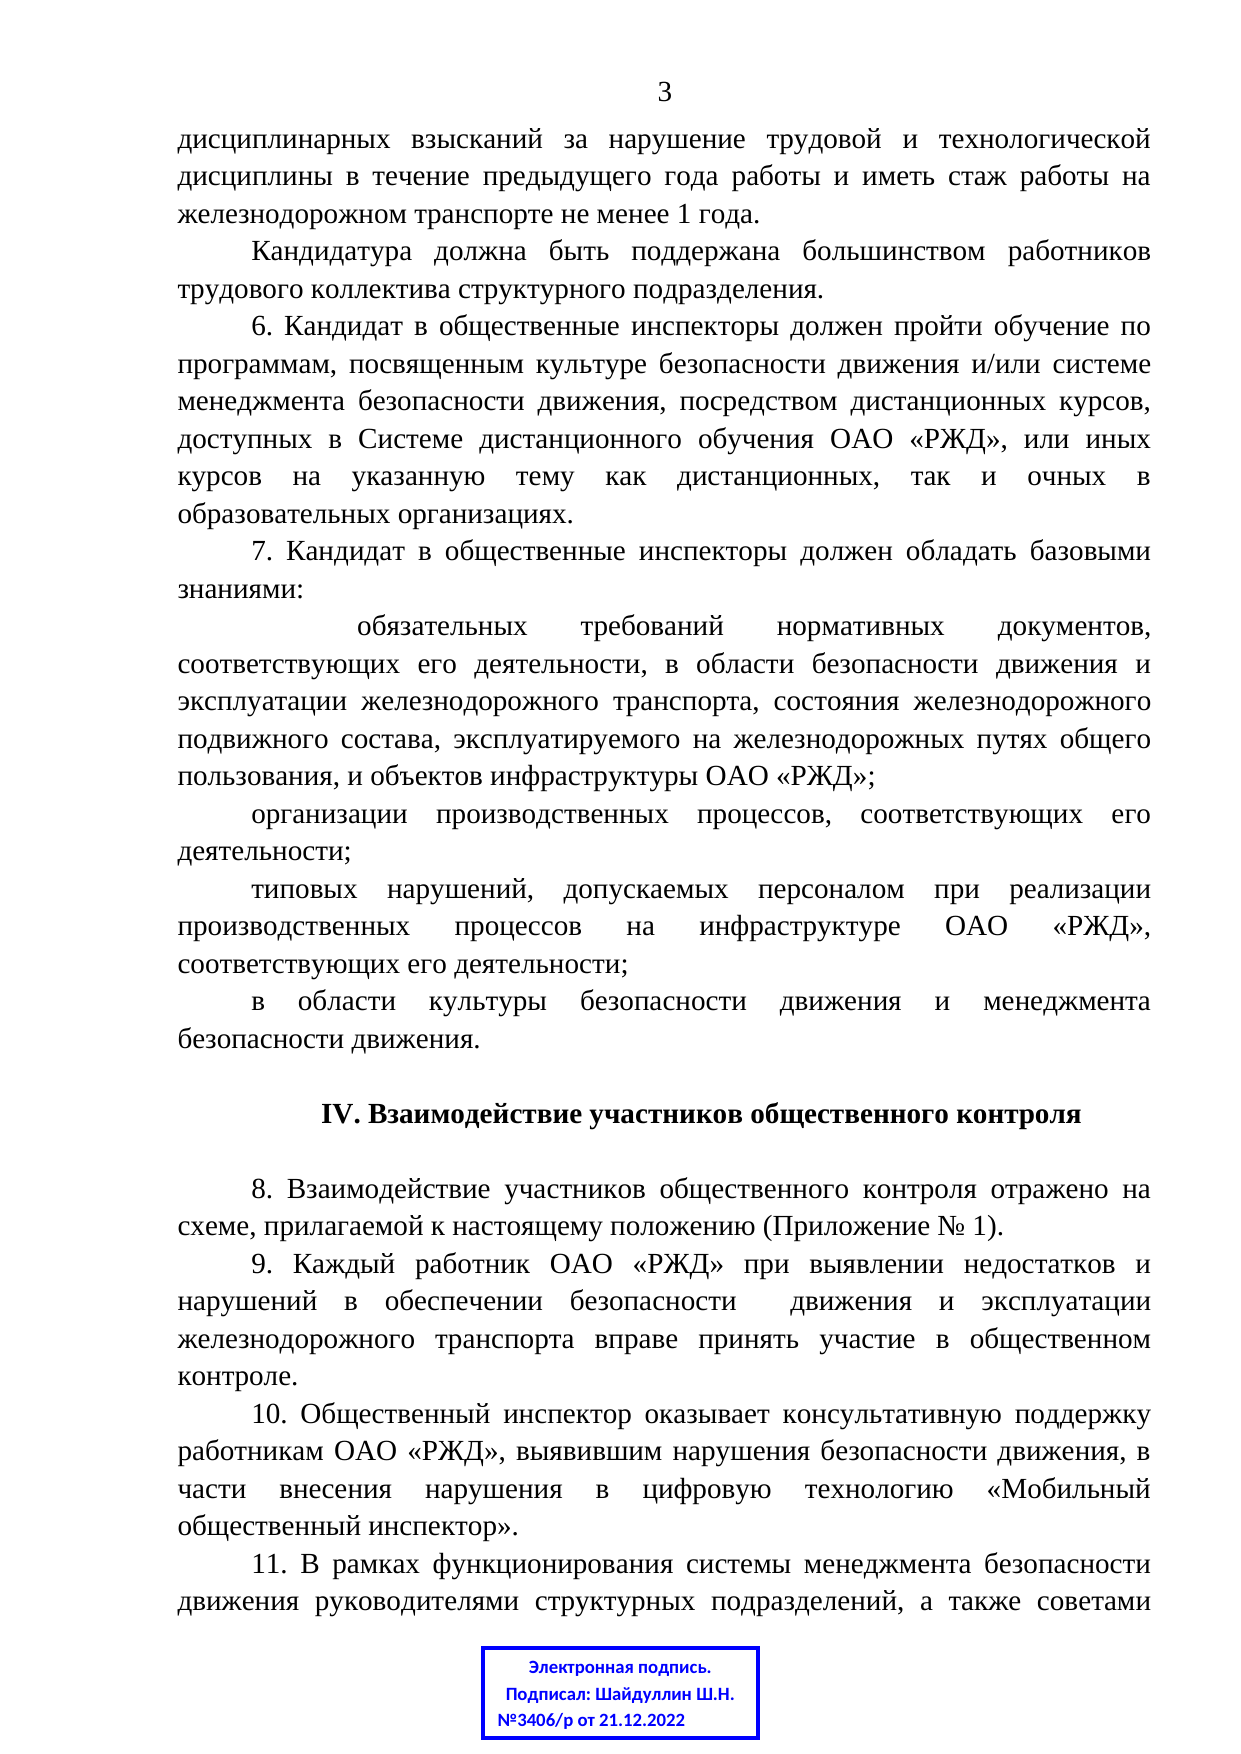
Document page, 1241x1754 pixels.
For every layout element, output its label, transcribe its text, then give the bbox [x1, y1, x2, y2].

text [177, 1543, 1152, 1618]
text типовых нарушений, допускаемых персоналом при реализации производственных процессов на инфраструктуре ОАО «РЖД», соответствующих его деятельности; [177, 868, 1152, 981]
text 10. Общественный инспектор оказывает консультативную поддержку работникам ОАО «РЖД», выявившим нарушения безопасности движения, в части внесения нарушения в цифровую технологию «Мобильный общественный инспектор». [177, 1393, 1152, 1543]
text Кандидатура должна быть поддержана большинством работников трудового коллектива структурного подразделения. [177, 231, 1152, 306]
text организации производственных процессов, соответствующих его деятельности; [177, 793, 1152, 868]
text 6. Кандидат в общественные инспекторы должен пройти обучение по программам, посвященным культуре безопасности движения и/или системе менеджмента безопасности движения, посредством дистанционных курсов, доступных в Системе дистанционного обучения ОАО «РЖД», или иных курсов на указанную тему как дистанционных, так и очных в образовательных организациях. [177, 306, 1152, 531]
text 8. Взаимодействие участников общественного контроля отражено на схеме, прилагаемой к настоящему положению (Приложение № 1). [177, 1168, 1152, 1243]
text обязательных требований нормативных документов, соответствующих его деятельности, в области безопасности движения и эксплуатации железнодорожного транспорта, состояния железнодорожного подвижного состава, эксплуатируемого на железнодорожных путях общего пользования, и объектов инфраструктуры ОАО «РЖД»; [177, 606, 1152, 793]
text 9. Каждый работник ОАО «РЖД» при выявлении недостатков и нарушений в обеспечении безопасности движения и эксплуатации железнодорожного транспорта вправе принять участие в общественном контроле. [177, 1243, 1152, 1393]
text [177, 118, 1152, 231]
text IV. Взаимодействие участников общественного контроля [177, 1093, 1152, 1168]
text 7. Кандидат в общественные инспекторы должен обладать базовыми знаниями: [177, 531, 1152, 606]
text в области культуры безопасности движения и менеджмента безопасности движения. [177, 981, 1152, 1056]
